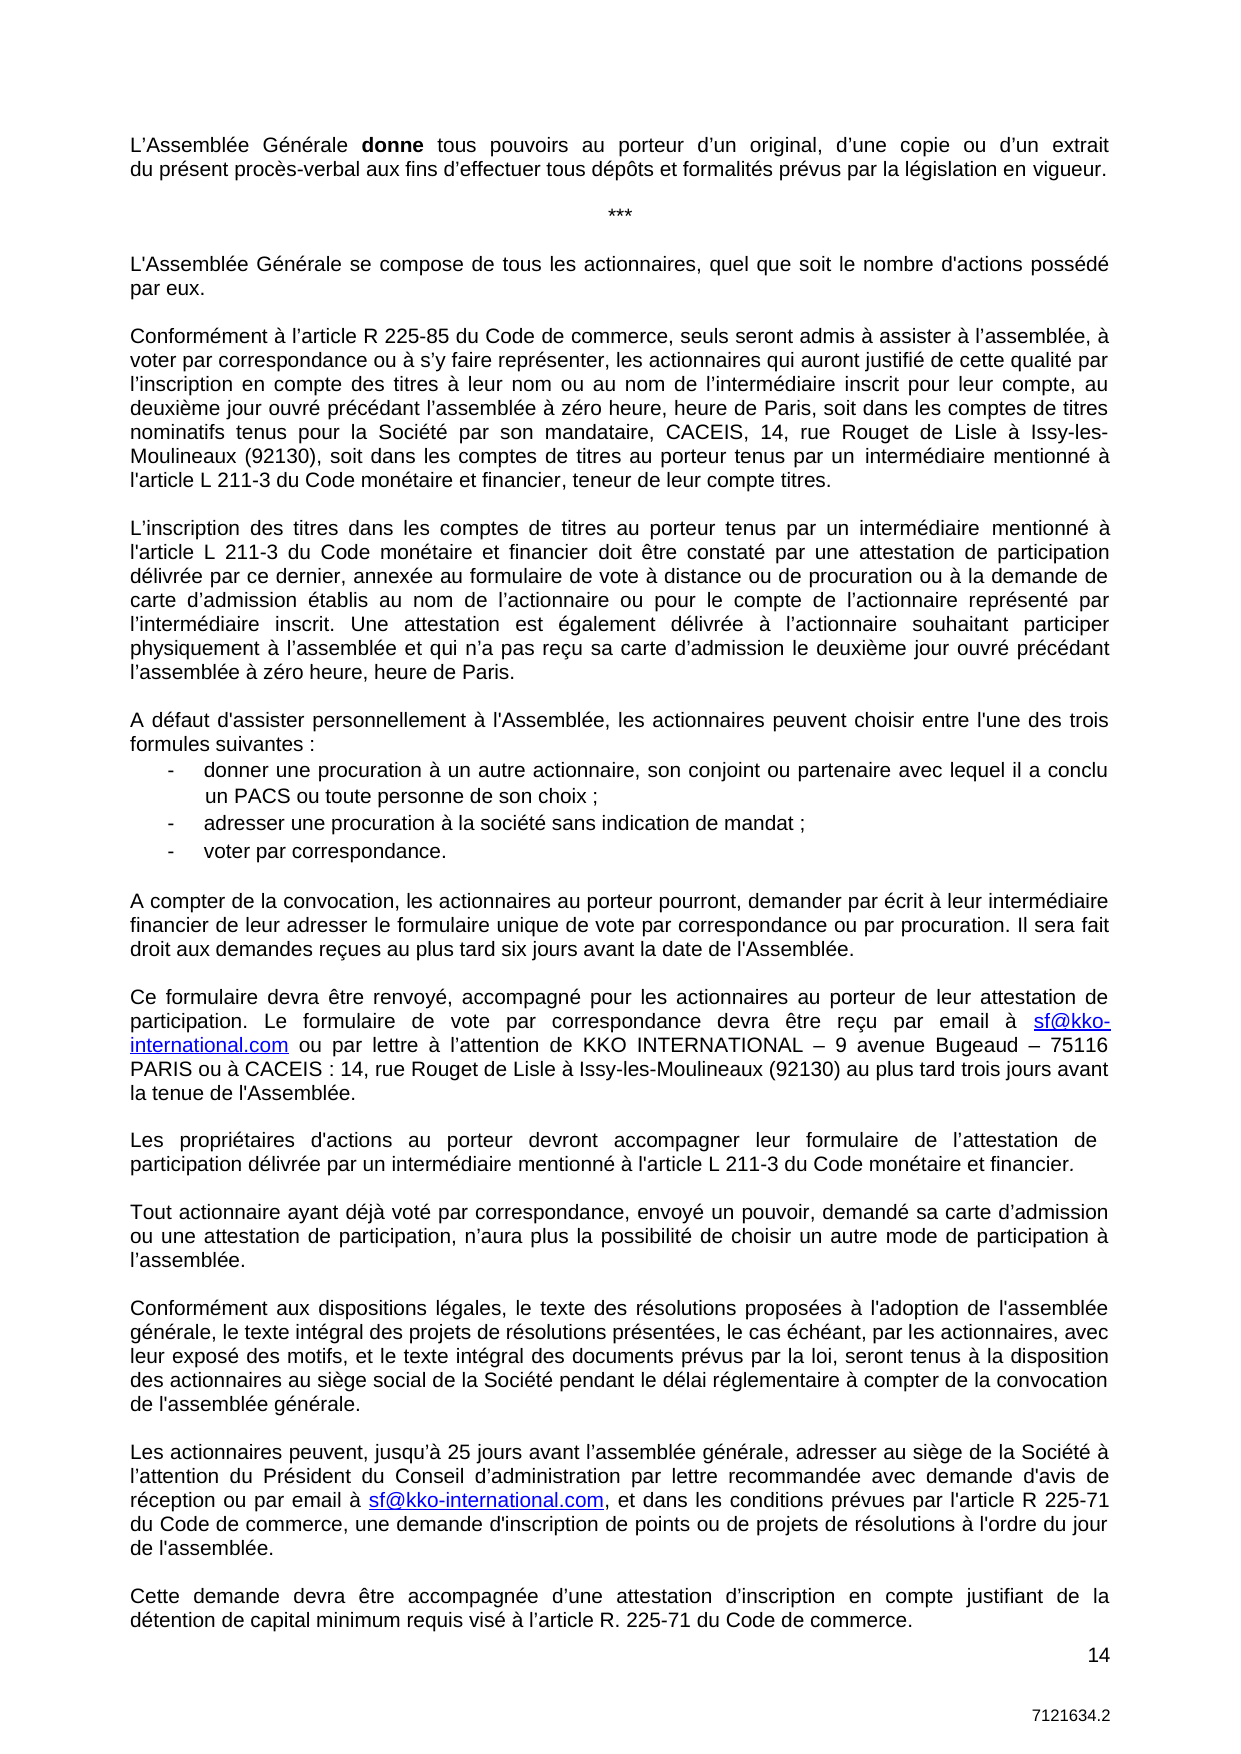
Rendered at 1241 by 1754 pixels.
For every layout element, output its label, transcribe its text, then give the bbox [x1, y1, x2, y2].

text Conformément aux dispositions légales, le texte des résolutions proposées à l'adoption de l'assemblée générale, le texte intégral des projets de résolutions présentées, le cas échéant, par les actionnaires, avec leur exposé des motifs, et le texte intégral des documents prévus par la loi, seront tenus à la disposition des actionnaires au siège social de la Société pendant le délai réglementaire à compter de la convocation de l'assemblée générale. [130, 1296, 1110, 1416]
text Conformément à l’article R 225-85 du Code de commerce, seuls seront admis à assister à l’assemblée, à voter par correspondance ou à s’y faire représenter, les actionnaires qui auront justifié de cette qualité par l’inscription en compte des titres à leur nom ou au nom de l’intermédiaire inscrit pour leur compte, au deuxième jour ouvré précédant l’assemblée à zéro heure, heure de Paris, soit dans les comptes de titres nominatifs tenus pour la Société par son mandataire, CACEIS, 14, rue Rouget de Lisle à Issy-les-Moulineaux (92130), soit dans les comptes de titres au porteur tenus par un intermédiaire mentionné à l'article L 211-3 du Code monétaire et financier, teneur de leur compte titres. [130, 324, 1110, 492]
list voter par correspondance. [167, 836, 1110, 865]
text Tout actionnaire ayant déjà voté par correspondance, envoyé un pouvoir, demandé sa carte d’admission ou une attestation de participation, n’aura plus la possibilité de choisir un autre mode de participation à l’assemblée. [130, 1200, 1110, 1272]
text *** [130, 204, 1110, 228]
text L’Assemblée Générale donne tous pouvoirs au porteur d’un original, d’une copie ou d’un extrait du présent procès-verbal aux fins d’effectuer tous dépôts et formalités prévus par la législation en vigueur. [130, 132, 1110, 180]
text Les propriétaires d'actions au porteur devront accompagner leur formulaire de l’attestation de participation délivrée par un intermédiaire mentionné à l'article L 211-3 du Code monétaire et financier. [130, 1128, 1099, 1176]
text A compter de la convocation, les actionnaires au porteur pourront, demander par écrit à leur intermédiaire financier de leur adresser le formulaire unique de vote par correspondance ou par procuration. Il sera fait droit aux demandes reçues au plus tard six jours avant la date de l'Assemblée. [130, 889, 1110, 961]
text Les actionnaires peuvent, jusqu’à 25 jours avant l’assemblée générale, adresser au siège de la Société à l’attention du Président du Conseil d’administration par lettre recommandée avec demande d'avis de réception ou par email à sf@kko-international.com, et dans les conditions prévues par l'article R 225-71 du Code de commerce, une demande d'inscription de points ou de projets de résolutions à l'ordre du jour de l'assemblée. [130, 1440, 1110, 1559]
text L'Assemblée Générale se compose de tous les actionnaires, quel que soit le nombre d'actions possédé par eux. [130, 252, 1110, 300]
text L’inscription des titres dans les comptes de titres au porteur tenus par un intermédiaire mentionné à l'article L 211-3 du Code monétaire et financier doit être constaté par une attestation de participation délivrée par ce dernier, annexée au formulaire de vote à distance ou de procuration ou à la demande de carte d’admission établis au nom de l’actionnaire ou pour le compte de l’actionnaire représenté par l’intermédiaire inscrit. Une attestation est également délivrée à l’actionnaire souhaitant participer physiquement à l’assemblée et qui n’a pas reçu sa carte d’admission le deuxième jour ouvré précédant l’assemblée à zéro heure, heure de Paris. [130, 516, 1110, 683]
list donner une procuration à un autre actionnaire, son conjoint ou partenaire avec lequel il a conclu un PACS ou toute personne de son choix ; [167, 755, 1110, 808]
text Cette demande devra être accompagnée d’une attestation d’inscription en compte justifiant de la détention de capital minimum requis visé à l’article R. 225-71 du Code de commerce. [130, 1583, 1110, 1631]
text Ce formulaire devra être renvoyé, accompagné pour les actionnaires au porteur de leur attestation de participation. Le formulaire de vote par correspondance devra être reçu par email à sf@kko-international.com ou par lettre à l’attention de KKO INTERNATIONAL – 9 avenue Bugeaud – 75116 PARIS ou à CACEIS : 14, rue Rouget de Lisle à Issy-les-Moulineaux (92130) au plus tard trois jours avant la tenue de l'Assemblée. [130, 984, 1110, 1104]
text A défaut d'assister personnellement à l'Assemblée, les actionnaires peuvent choisir entre l'une des trois formules suivantes : [130, 707, 1110, 755]
list adresser une procuration à la société sans indication de mandat ; [167, 808, 1110, 836]
